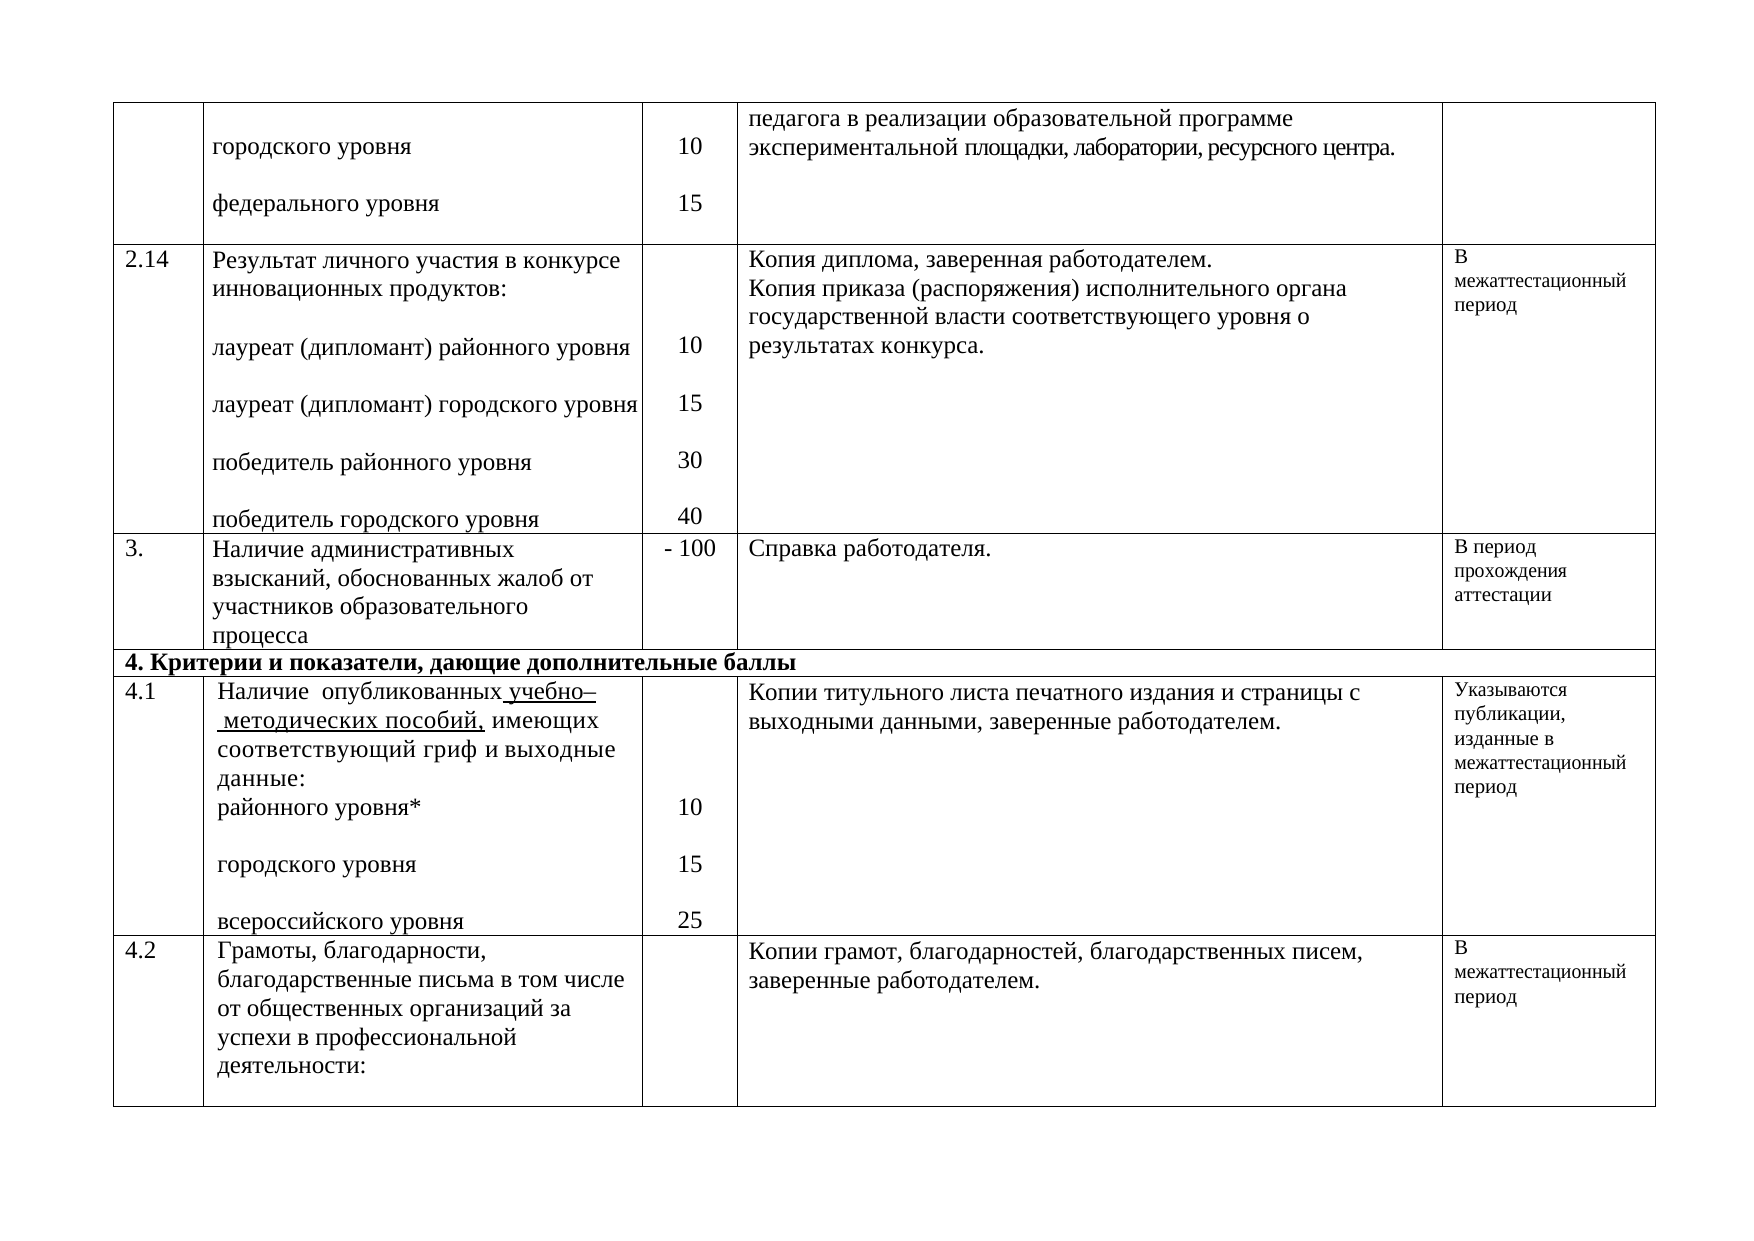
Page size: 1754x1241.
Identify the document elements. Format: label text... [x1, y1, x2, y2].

table_cell 2.14 [114, 245, 203, 533]
table_header 10 15 [643, 103, 737, 244]
table_cell В межаттестационный период [1443, 936, 1655, 1106]
table_cell 4.1 [114, 677, 203, 935]
table_cell 3. [114, 534, 203, 648]
table_header [1443, 103, 1655, 244]
table_header педагога в реализации образовательной программе экспериментальной площадки, лаборатории, ресурсного центра. [738, 103, 1442, 244]
table_cell - 100 [643, 534, 737, 648]
table_cell Справка работодателя. [738, 534, 1442, 648]
table_cell Копии титульного листа печатного издания и страницы с выходными данными, заверенные работодателем. [738, 677, 1442, 935]
table_header городского уровня федерального уровня [204, 103, 642, 244]
table_cell Наличие опубликованных учебно– методических пособий, имеющих соответствующий гриф и выходные данные: районного уровня* городского уровня всероссийского уровня [204, 677, 642, 935]
table_cell [643, 936, 737, 1106]
table_cell Копии грамот, благодарностей, благодарственных писем, заверенные работодателем. [738, 936, 1442, 1106]
table_cell 4.2 [114, 936, 203, 1106]
table_cell 10 15 30 40 [643, 245, 737, 533]
table_cell Копия диплома, заверенная работодателем. Копия приказа (распоряжения) исполнительного органа государственной власти соответствующего уровня о результатах конкурса. [738, 245, 1442, 533]
table_cell Наличие административных взысканий, обоснованных жалоб от участников образовательного процесса [204, 534, 642, 648]
table_cell 4. Критерии и показатели, дающие дополнительные баллы [114, 650, 1655, 676]
table_cell Результат личного участия в конкурсе инновационных продуктов: лауреат (дипломант) районного уровня лауреат (дипломант) городского уровня победитель районного уровня победитель городского уровня [204, 245, 642, 533]
table_cell Указываются публикации, изданные в межаттестационный период [1443, 677, 1655, 935]
table_cell В межаттестационный период [1443, 245, 1655, 533]
table_cell 10 15 25 [643, 677, 737, 935]
table_header [114, 103, 203, 244]
table_cell Грамоты, благодарности, благодарственные письма в том числе от общественных организаций за успехи в профессиональной деятельности: [204, 936, 642, 1106]
table_cell В период прохождения аттестации [1443, 534, 1655, 648]
